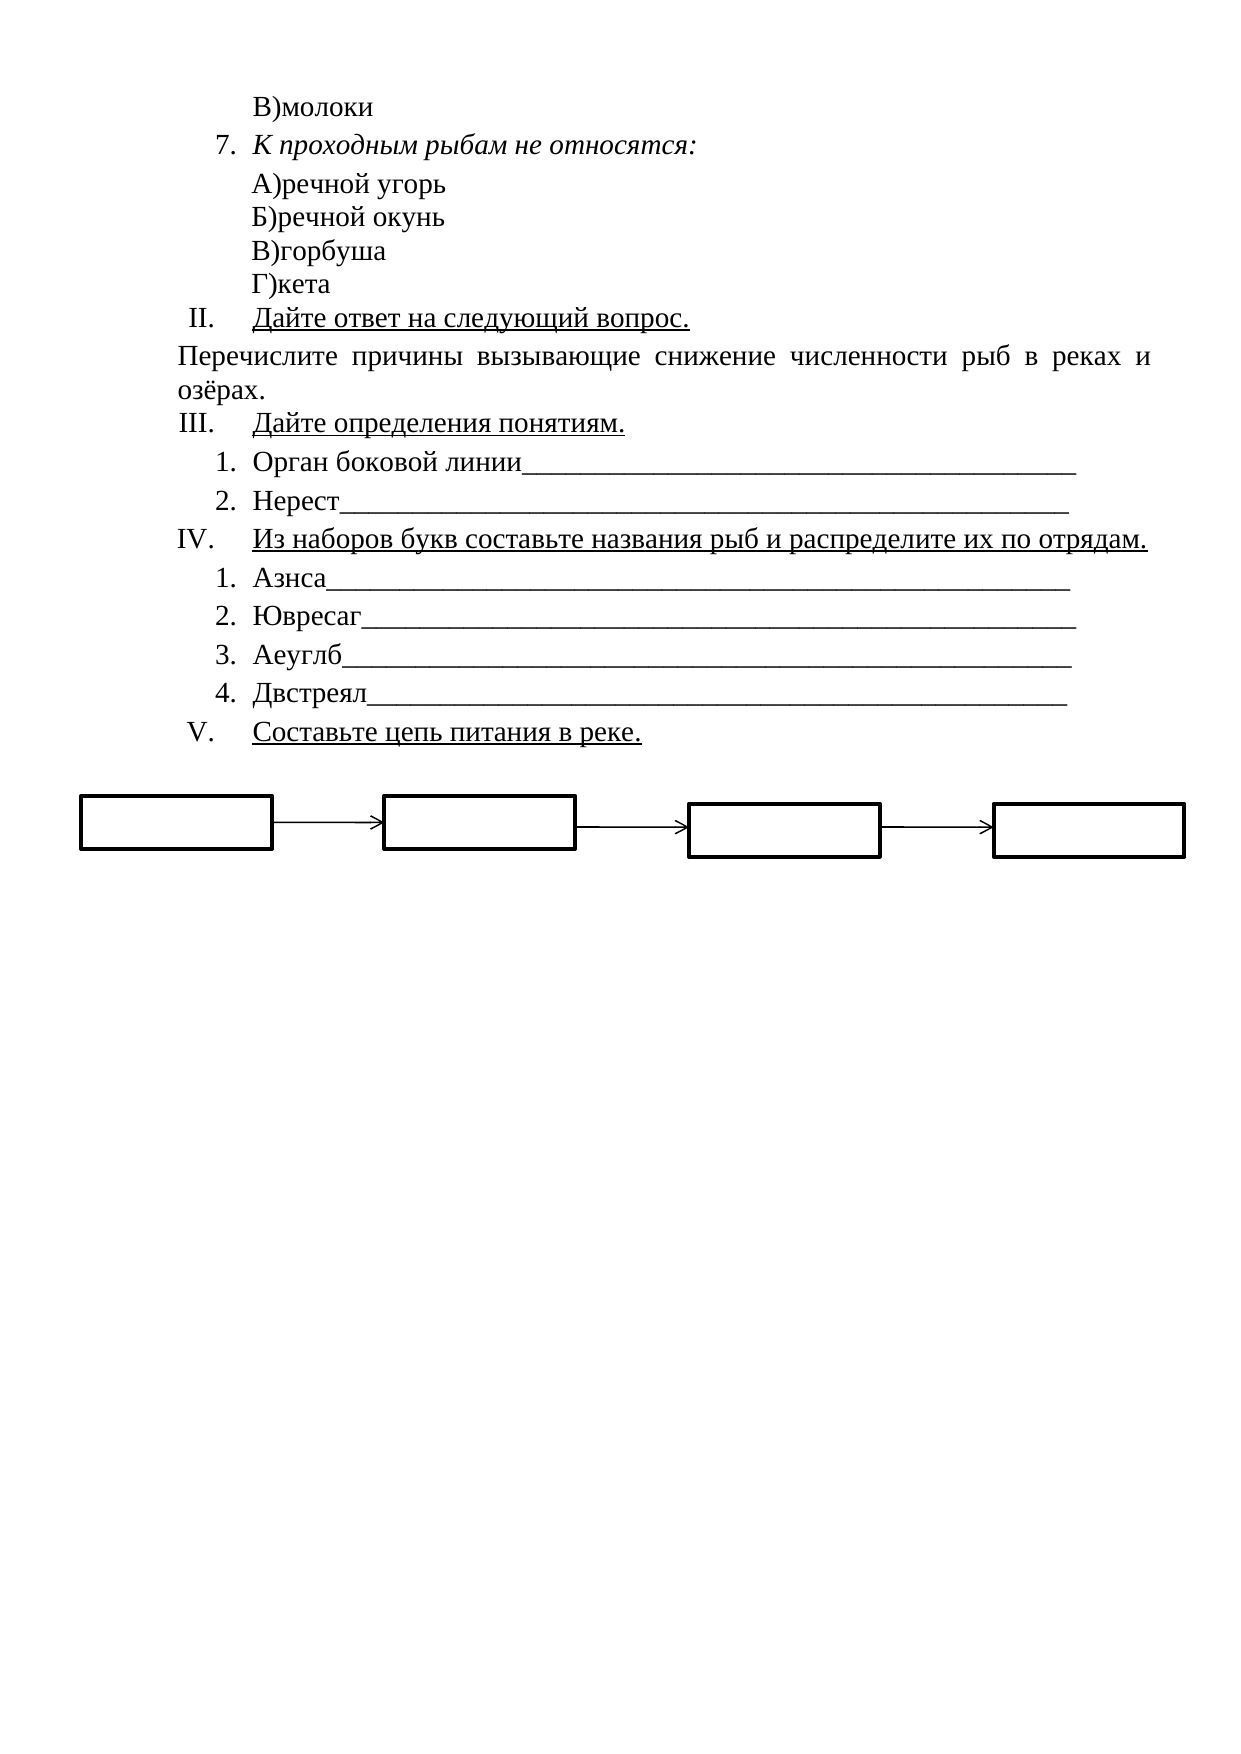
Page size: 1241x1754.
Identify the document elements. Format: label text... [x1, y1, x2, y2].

list К проходным рыбам не относятся: [215, 127, 1152, 161]
list Дайте ответ на следующий вопрос. [215, 300, 1152, 333]
text А)речной угорь [251, 166, 1152, 199]
text В)горбуша [251, 233, 1152, 266]
text Г)кета [251, 266, 1152, 300]
list Из наборов букв составьте названия рыб и распределите их по отрядам. [215, 521, 1152, 555]
text Б)речной окунь [251, 199, 1152, 233]
list Аеуглб__________________________________________________ [215, 637, 1152, 670]
list Азнса___________________________________________________ [215, 560, 1152, 593]
list Нерест__________________________________________________ [215, 483, 1152, 516]
list В)молоки [252, 89, 1152, 122]
text Перечислите причины вызывающие снижение численности рыб в реках и озёрах. [177, 338, 1152, 406]
list Ювресаг_________________________________________________ [215, 598, 1152, 632]
list Дайте определения понятиям. [215, 406, 1152, 439]
list Двстреял________________________________________________ [215, 675, 1152, 709]
list Составьте цепь питания в реке. [215, 714, 1152, 747]
list Орган боковой линии______________________________________ [215, 444, 1152, 478]
